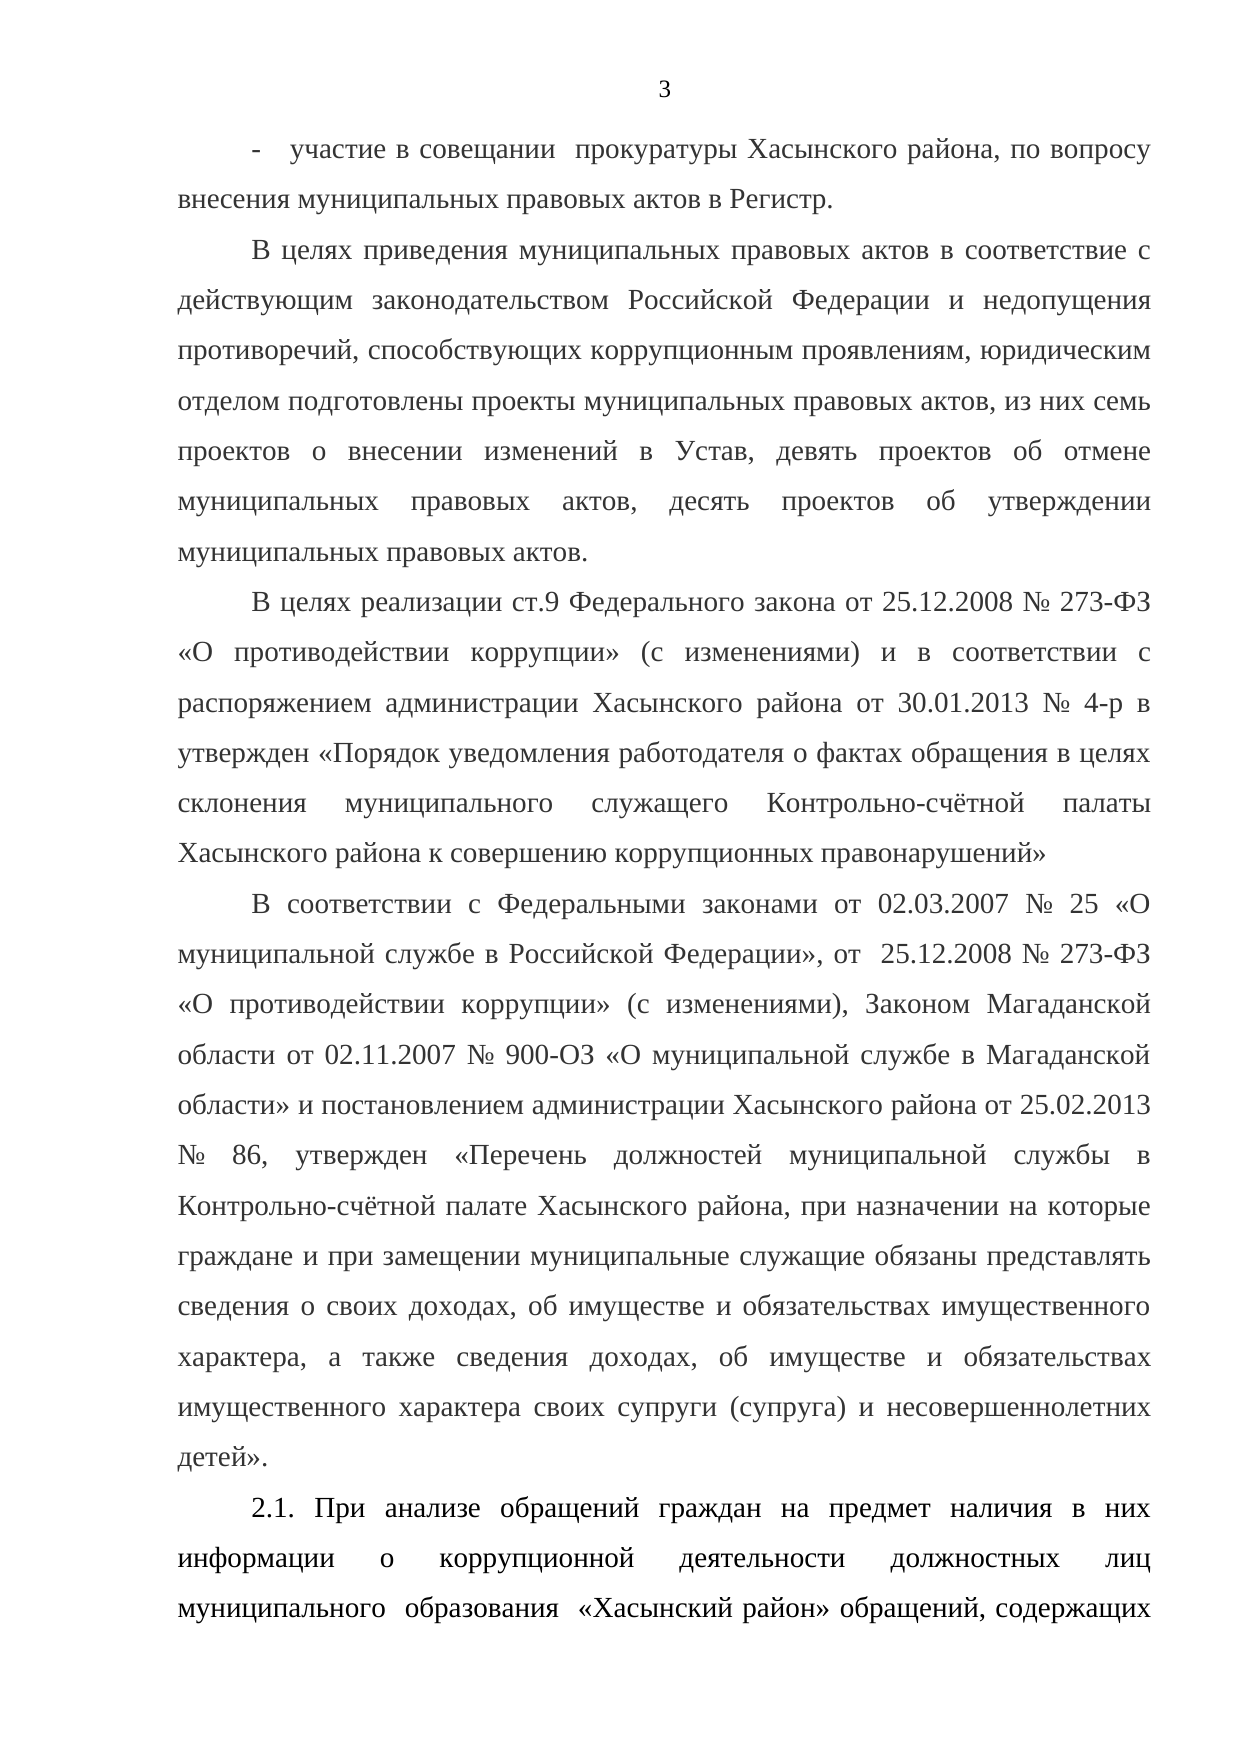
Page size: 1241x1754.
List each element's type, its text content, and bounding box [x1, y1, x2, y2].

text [177, 1490, 1152, 1624]
text - участие в совещании прокуратуры Хасынского района, по вопросу внесения муниципальных правовых актов в Регистр. [177, 131, 1152, 215]
text В целях приведения муниципальных правовых актов в соответствие с действующим законодательством Российской Федерации и недопущения противоречий, способствующих коррупционным проявлениям, юридическим отделом подготовлены проекты муниципальных правовых актов, из них семь проектов о внесении изменений в Устав, девять проектов об отмене муниципальных правовых актов, десять проектов об утверждении муниципальных правовых актов. [177, 232, 1152, 567]
text В соответствии с Федеральными законами от 02.03.2007 № 25 «О муниципальной службе в Российской Федерации», от 25.12.2008 № 273-ФЗ «О противодействии коррупции» (с изменениями), Законом Магаданской области от 02.11.2007 № 900-ОЗ «О муниципальной службе в Магаданской области» и постановлением администрации Хасынского района от 25.02.2013 № 86, утвержден «Перечень должностей муниципальной службы в Контрольно-счётной палате Хасынского района, при назначении на которые граждане и при замещении муниципальные служащие обязаны представлять сведения о своих доходах, об имуществе и обязательствах имущественного характера, а также сведения доходах, об имуществе и обязательствах имущественного характера своих супруги (супруга) и несовершеннолетних детей». [177, 886, 1152, 1473]
text В целях реализации ст.9 Федерального закона от 25.12.2008 № 273-ФЗ «О противодействии коррупции» (с изменениями) и в соответствии с распоряжением администрации Хасынского района от 30.01.2013 № 4-р в утвержден «Порядок уведомления работодателя о фактах обращения в целях склонения муниципального служащего Контрольно-счётной палаты Хасынского района к совершению коррупционных правонарушений» [177, 584, 1152, 869]
